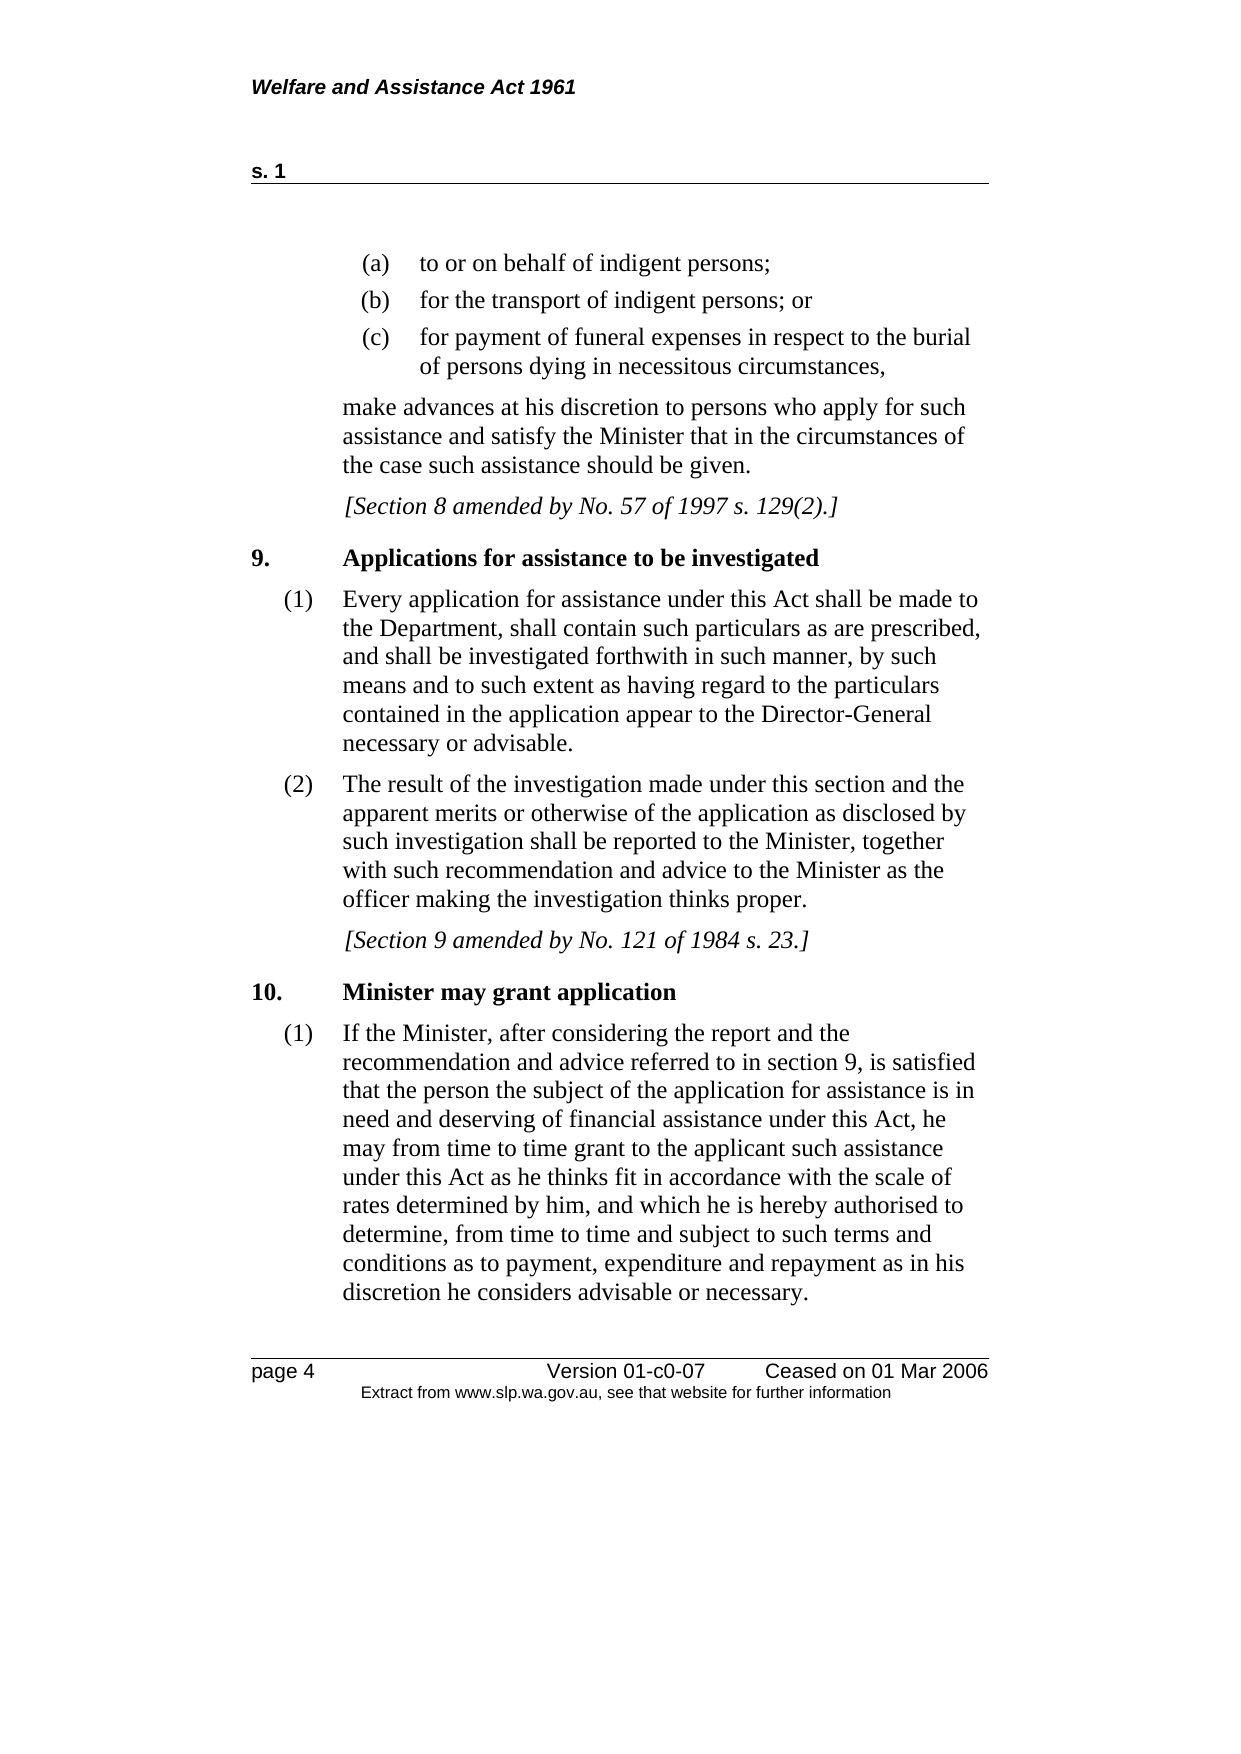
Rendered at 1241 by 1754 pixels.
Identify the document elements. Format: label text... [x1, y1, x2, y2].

subtitle 10. Minister may grant application [251, 977, 989, 1006]
subtitle 9. Applications for assistance to be investigated [251, 543, 989, 571]
text [Section 8 amended by No. 57 of 1997 s. 129(2).] [251, 491, 989, 520]
text (b) for the transport of indigent persons; or [251, 285, 989, 314]
text make advances at his discretion to persons who apply for such assistance and satisfy the Minister that in the circumstances of the case such assistance should be given. [251, 392, 989, 478]
text (a) to or on behalf of indigent persons; [251, 248, 989, 277]
text [Section 9 amended by No. 121 of 1984 s. 23.] [251, 925, 989, 954]
text (1) Every application for assistance under this Act shall be made to the Department, shall contain such particulars as are prescribed, and shall be investigated forthwith in such manner, by such means and to such extent as having regard to the particulars contained in the application appear to the Director-General necessary or advisable. [251, 584, 989, 756]
text (1) If the Minister, after considering the report and the recommendation and advice referred to in section 9, is satisfied that the person the subject of the application for assistance is in need and deserving of financial assistance under this Act, he may from time to time grant to the applicant such assistance under this Act as he thinks fit in accordance with the scale of rates determined by him, and which he is hereby authorised to determine, from time to time and subject to such terms and conditions as to payment, expenditure and repayment as in his discretion he considers advisable or necessary. [251, 1018, 989, 1306]
text (2) The result of the investigation made under this section and the apparent merits or otherwise of the application as disclosed by such investigation shall be reported to the Minister, together with such recommendation and advice to the Minister as the officer making the investigation thinks proper. [251, 769, 989, 913]
text (c) for payment of funeral expenses in respect to the burial of persons dying in necessitous circumstances, [251, 322, 989, 380]
